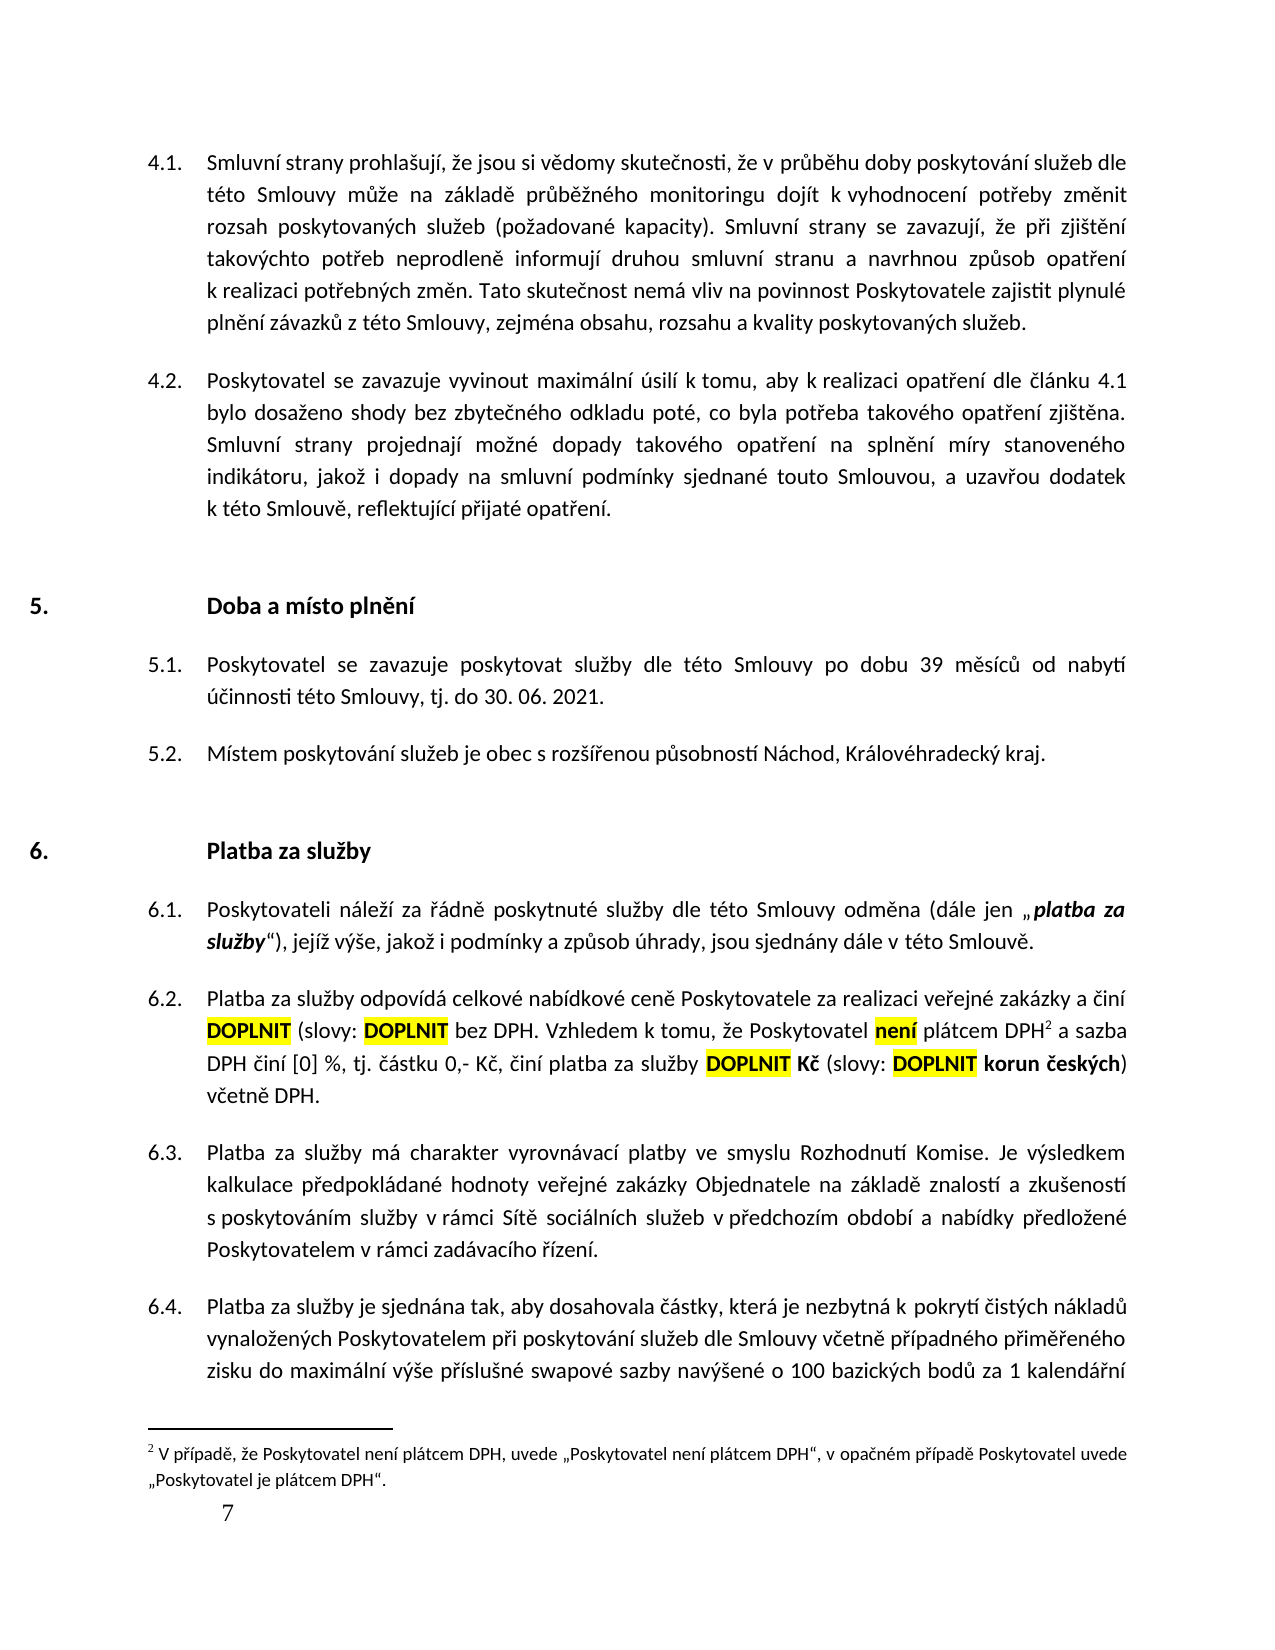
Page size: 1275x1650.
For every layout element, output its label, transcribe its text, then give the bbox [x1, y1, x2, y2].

subtitle Místem poskytování služeb je obec s rozšířenou působností Náchod, Královéhradecký kraj. [148, 739, 1127, 767]
subtitle Doba a místo plnění [29, 590, 1127, 621]
subtitle Platba za služby [29, 835, 1127, 866]
subtitle Platba za služby odpovídá celkové nabídkové ceně Poskytovatele za realizaci veřejné zakázky a činí DOPLNIT (slovy: DOPLNIT bez DPH. Vzhledem k tomu, že Poskytovatel není plátcem DPH a sazba DPH činí [0] %, tj. částku 0,- Kč, činí platba za služby DOPLNIT Kč (slovy: DOPLNIT korun českých) včetně DPH. [148, 984, 1127, 1109]
subtitle Poskytovatel se zavazuje vyvinout maximální úsilí k tomu, aby k realizaci opatření dle článku 4.1 bylo dosaženo shody bez zbytečného odkladu poté, co byla potřeba takového opatření zjištěna. Smluvní strany projednají možné dopady takového opatření na splnění míry stanoveného indikátoru, jakož i dopady na smluvní podmínky sjednané touto Smlouvou, a uzavřou dodatek k této Smlouvě, reflektující přijaté opatření. [148, 366, 1127, 522]
subtitle Smluvní strany prohlašují, že jsou si vědomy skutečnosti, že v průběhu doby poskytování služeb dle této Smlouvy může na základě průběžného monitoringu dojít k vyhodnocení potřeby změnit rozsah poskytovaných služeb (požadované kapacity). Smluvní strany se zavazují, že při zjištění takovýchto potřeb neprodleně informují druhou smluvní stranu a navrhnou způsob opatření k realizaci potřebných změn. Tato skutečnost nemá vliv na povinnost Poskytovatele zajistit plynulé plnění závazků z této Smlouvy, zejména obsahu, rozsahu a kvality poskytovaných služeb. [148, 148, 1127, 337]
subtitle Poskytovatel se zavazuje poskytovat služby dle této Smlouvy po dobu 39 měsíců od nabytí účinnosti této Smlouvy, tj. do 30. 06. 2021. [148, 650, 1127, 710]
subtitle Poskytovateli náleží za řádně poskytnuté služby dle této Smlouvy odměna (dále jen „platba za služby“), jejíž výše, jakož i podmínky a způsob úhrady, jsou sjednány dále v této Smlouvě. [148, 895, 1127, 955]
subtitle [148, 1292, 1127, 1384]
subtitle Platba za služby má charakter vyrovnávací platby ve smyslu Rozhodnutí Komise. Je výsledkem kalkulace předpokládané hodnoty veřejné zakázky Objednatele na základě znalostí a zkušeností s poskytováním služby v rámci Sítě sociálních služeb v předchozím období a nabídky předložené Poskytovatelem v rámci zadávacího řízení. [148, 1138, 1127, 1263]
